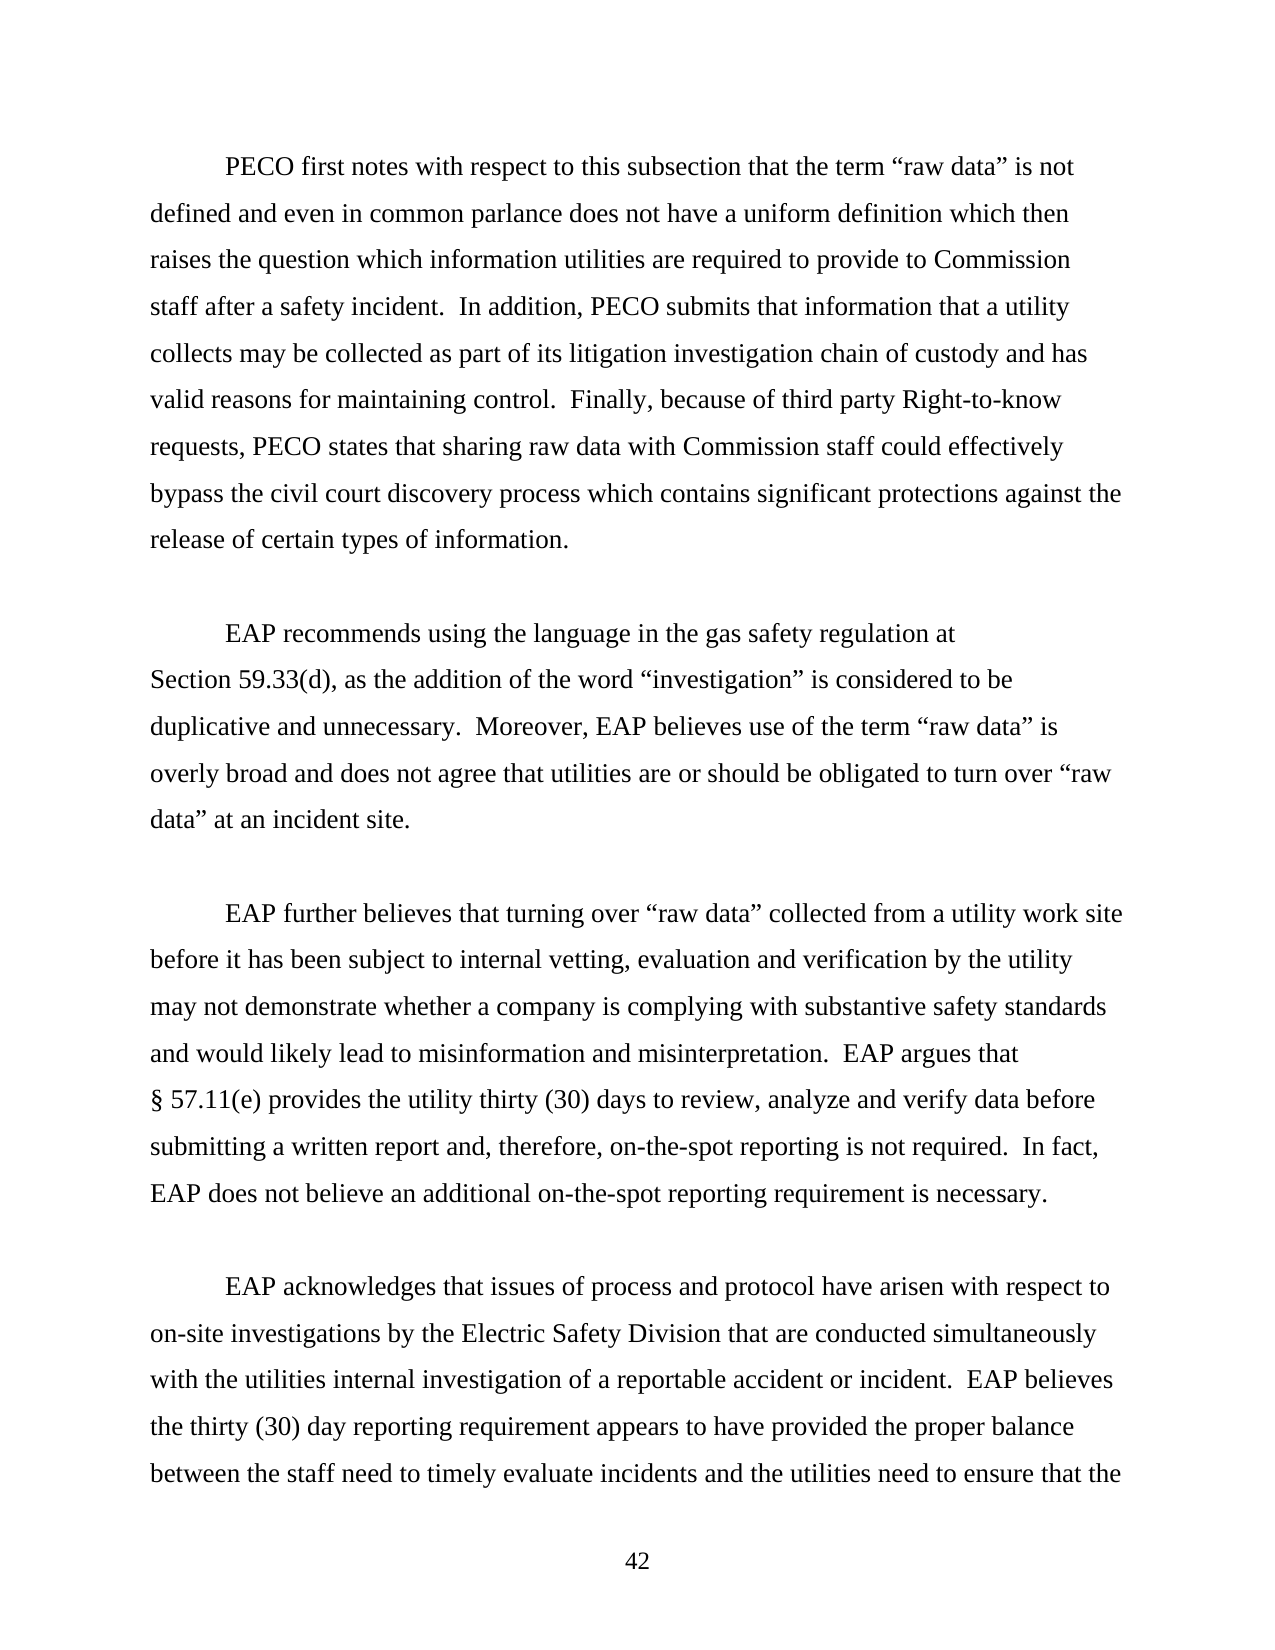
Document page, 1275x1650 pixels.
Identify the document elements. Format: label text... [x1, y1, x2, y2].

text EAP further believes that turning over “raw data” collected from a utility work site before it has been subject to internal vetting, evaluation and verification by the utility may not demonstrate whether a company is complying with substantive safety standards and would likely lead to misinformation and misinterpretation. EAP argues that § 57.11(e) provides the utility thirty (30) days to review, analyze and verify data before submitting a written report and, therefore, on-the-spot reporting is not required. In fact, EAP does not believe an additional on-the-spot reporting requirement is necessary. [150, 897, 1125, 1208]
text PECO first notes with respect to this subsection that the term “raw data” is not defined and even in common parlance does not have a uniform definition which then raises the question which information utilities are required to provide to Commission staff after a safety incident. In addition, PECO submits that information that a utility collects may be collected as part of its litigation investigation chain of custody and has valid reasons for maintaining control. Finally, because of third party Right-to-know requests, PECO states that sharing raw data with Commission staff could effectively bypass the civil court discovery process which contains significant protections against the release of certain types of information. [150, 150, 1125, 554]
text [150, 1270, 1125, 1488]
text EAP recommends using the language in the gas safety regulation at Section 59.33(d), as the addition of the word “investigation” is considered to be duplicative and unnecessary. Moreover, EAP believes use of the term “raw data” is overly broad and does not agree that utilities are or should be obligated to turn over “raw data” at an incident site. [150, 617, 1125, 834]
